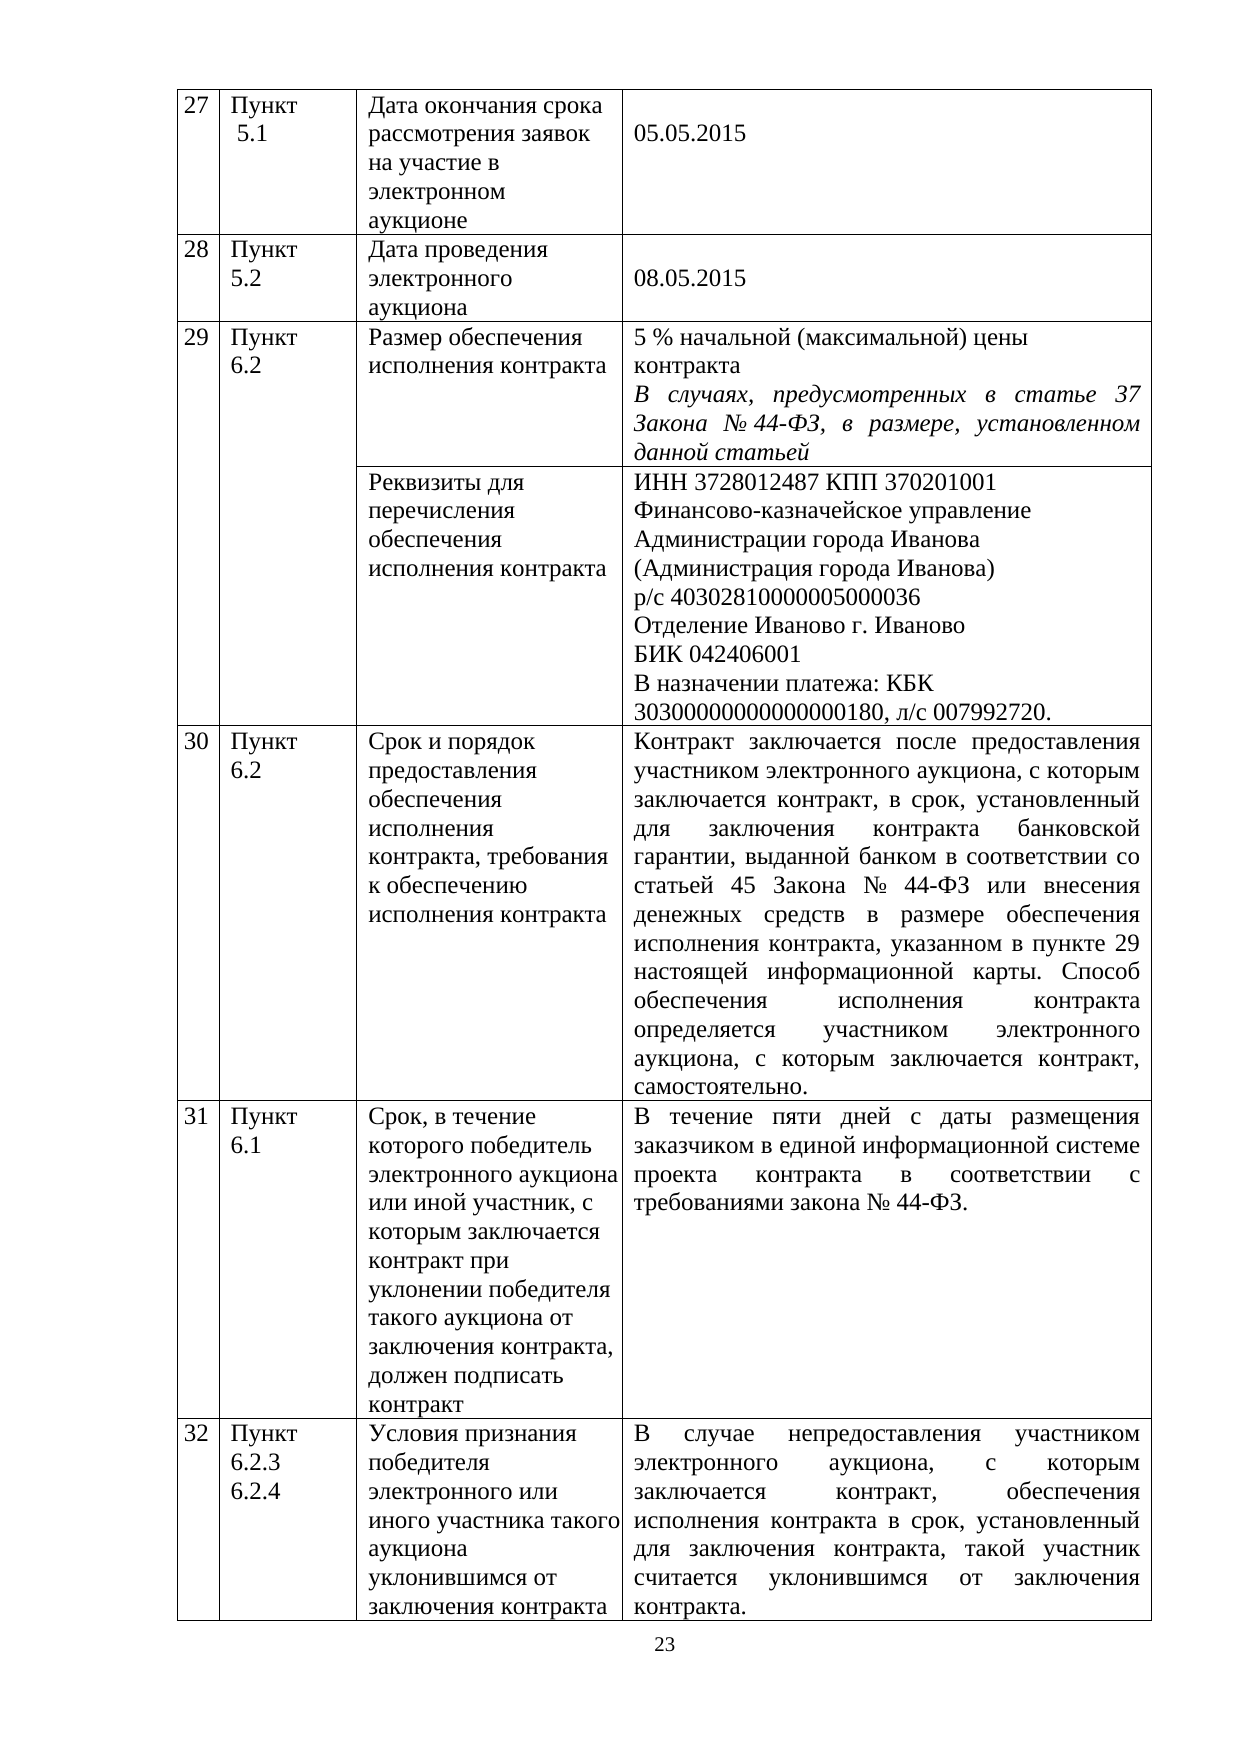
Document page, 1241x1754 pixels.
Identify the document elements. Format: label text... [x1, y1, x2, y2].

table_cell 28 [178, 235, 219, 321]
table_cell Пункт 6.2.3 6.2.4 [220, 1419, 356, 1620]
table_cell 5 % начальной (максимальной) цены контракта В случаях, предусмотренных в статье 37 Закона № 44-ФЗ, в размере, установленном данной статьей [623, 322, 1151, 466]
table_cell Пункт 5.1 [220, 90, 356, 233]
table_cell Дата проведения электронного аукциона [357, 235, 622, 321]
table_cell 27 [178, 90, 219, 233]
table_cell 08.05.2015 [623, 235, 1151, 321]
table_cell В течение пяти дней с даты размещения заказчиком в единой информационной системе проекта контракта в соответствии с требованиями закона № 44-ФЗ. [623, 1101, 1151, 1417]
table_cell 05.05.2015 [623, 90, 1151, 233]
table_cell 30 [178, 726, 219, 1100]
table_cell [357, 1419, 622, 1620]
table_cell Срок, в течение которого победитель электронного аукциона или иной участник, с которым заключается контракт при уклонении победителя такого аукциона от заключения контракта, должен подписать контракт [357, 1101, 622, 1417]
table_cell Пункт 6.2 [220, 726, 356, 1100]
table_cell Пункт 6.2 [220, 322, 356, 725]
table_cell 32 [178, 1419, 219, 1620]
table_cell 29 [178, 322, 219, 725]
table_cell ИНН 3728012487 КПП 370201001 Финансово-казначейское управление Администрации города Иванова (Администрация города Иванова) р/с 40302810000005000036 Отделение Иваново г. Иваново БИК 042406001 В назначении платежа: КБК 30300000000000000180, л/с 007992720. [623, 467, 1151, 725]
table_cell Пункт 6.1 [220, 1101, 356, 1417]
table_cell 31 [178, 1101, 219, 1417]
table_cell Реквизиты для перечисления обеспечения исполнения контракта [357, 467, 622, 725]
table_cell Контракт заключается после предоставления участником электронного аукциона, с которым заключается контракт, в срок, установленный для заключения контракта банковской гарантии, выданной банком в соответствии со статьей 45 Закона № 44-ФЗ или внесения денежных средств в размере обеспечения исполнения контракта, указанном в пункте 29 настоящей информационной карты. Способ обеспечения исполнения контракта определяется участником электронного аукциона, с которым заключается контракт, самостоятельно. [623, 726, 1151, 1100]
table_cell Дата окончания срока рассмотрения заявок на участие в электронном аукционе [357, 90, 622, 233]
table_cell Размер обеспечения исполнения контракта [357, 322, 622, 466]
table_cell Срок и порядок предоставления обеспечения исполнения контракта, требования к обеспечению исполнения контракта [357, 726, 622, 1100]
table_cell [623, 1419, 1151, 1620]
table_cell Пункт 5.2 [220, 235, 356, 321]
